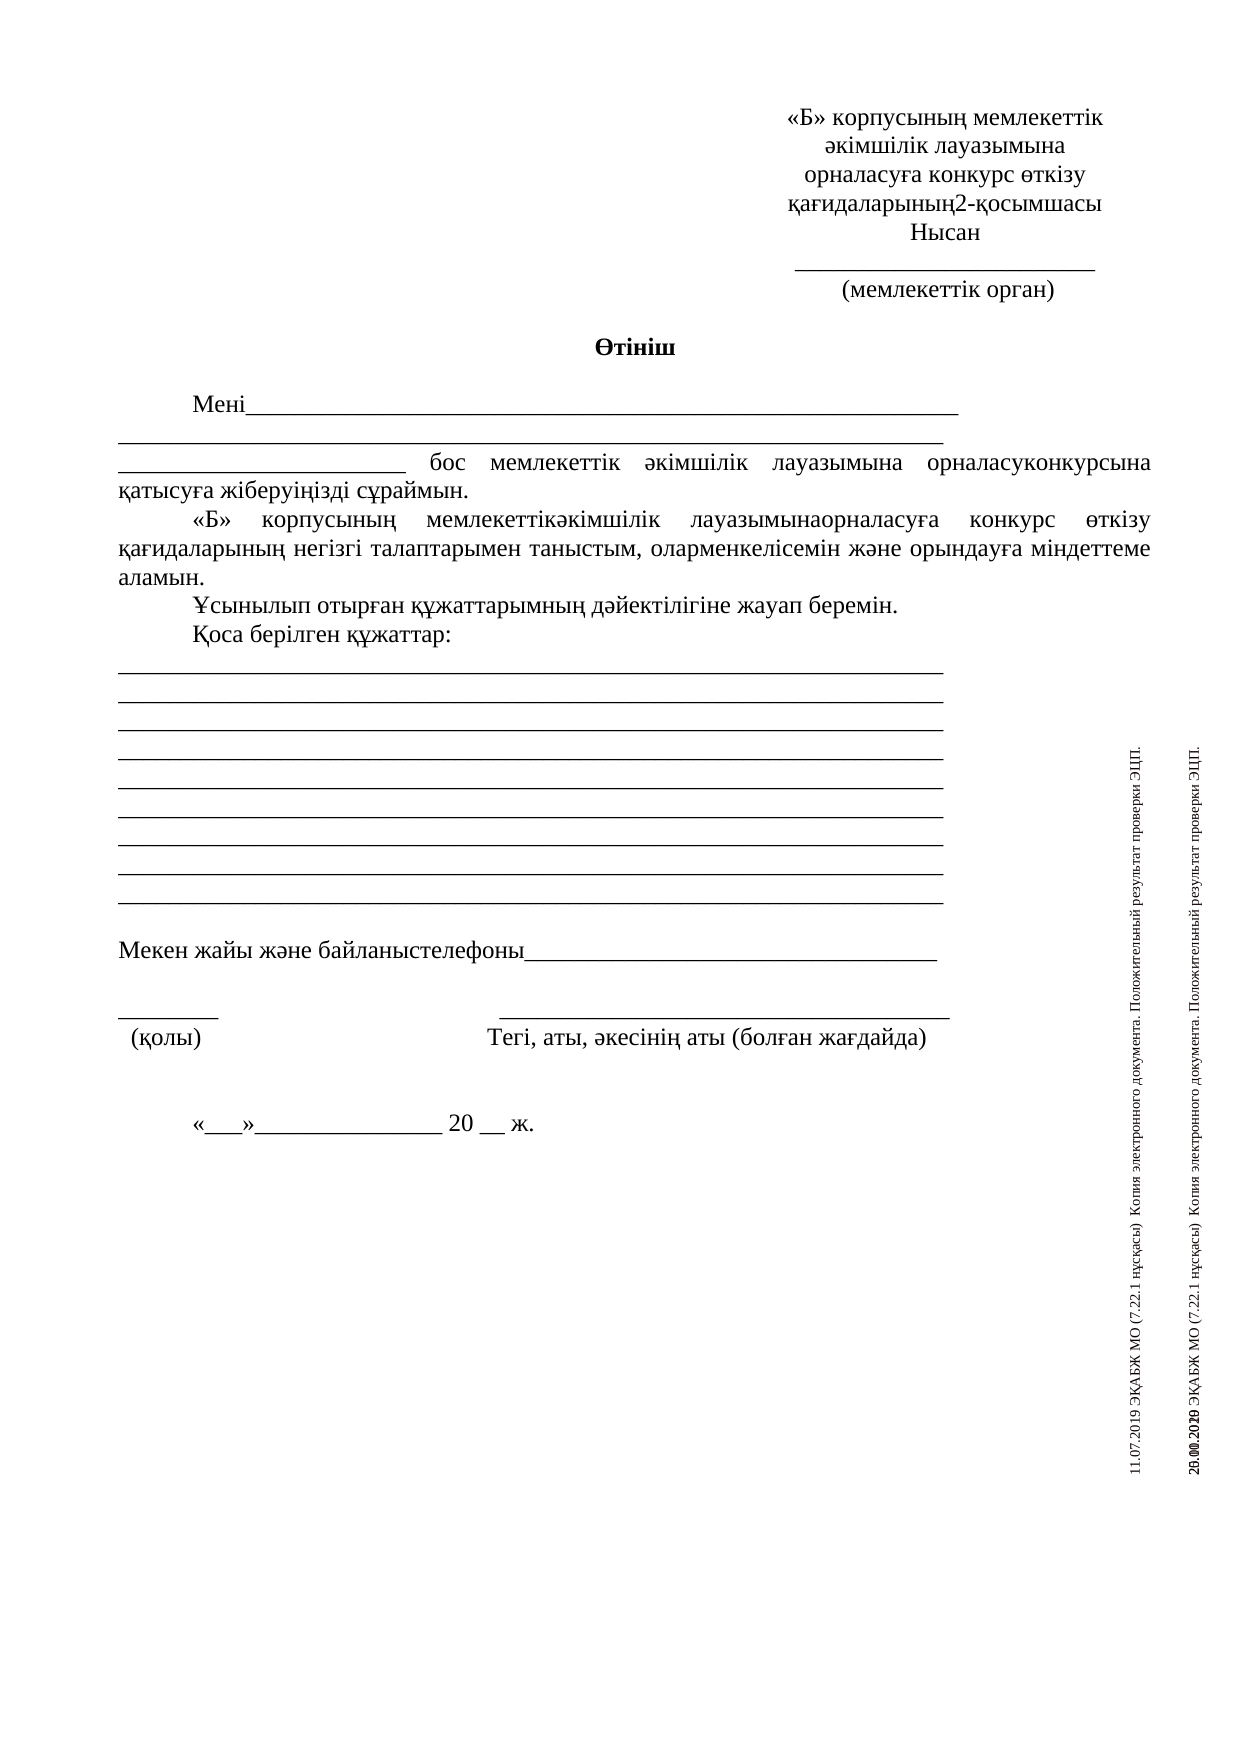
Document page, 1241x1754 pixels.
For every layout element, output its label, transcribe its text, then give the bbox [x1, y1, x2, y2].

text __________________________________________________________________ [118, 849, 1152, 878]
text ________________________ (мемлекеттік орган) [738, 246, 1152, 303]
text Өтініш [118, 332, 1152, 361]
text Ұсынылып отырған құжаттарымның дәйектілігіне жауап беремін. [118, 591, 1152, 619]
text __________________________________________________________________ [118, 878, 1152, 907]
text Мекен жайы және байланыстелефоны_________________________________ [118, 936, 1152, 964]
text «Б» корпусының мемлекеттік әкімшілік лауазымына орналасуға конкурс өткізу қағидаларының2-қосымшасы Нысан [738, 102, 1152, 246]
text ________ ____________________________________ (қолы) Тегі, аты, әкесінің аты (болған жағдайда) [118, 993, 1152, 1051]
text Мені_________________________________________________________ __________________________________________________________________ _______________________ бос мемлекеттік әкімшілік лауазымына орналасуконкурсына қатысуға жіберуіңізді сұраймын. [118, 389, 1152, 504]
text «Б» корпусының мемлекеттікәкімшілік лауазымынаорналасуға конкурс өткізу қағидаларының негізгі талаптарымен таныстым, оларменкелісемін және орындауға міндеттеме аламын. [118, 504, 1152, 591]
text Қоса берілген құжаттар: __________________________________________________________________ __________________________________________________________________ __________________________________________________________________ __________________________________________________________________ __________________________________________________________________ __________________________________________________________________ __________________________________________________________________ [118, 619, 1152, 849]
text «___»_______________ 20 __ ж. [118, 1108, 1152, 1137]
